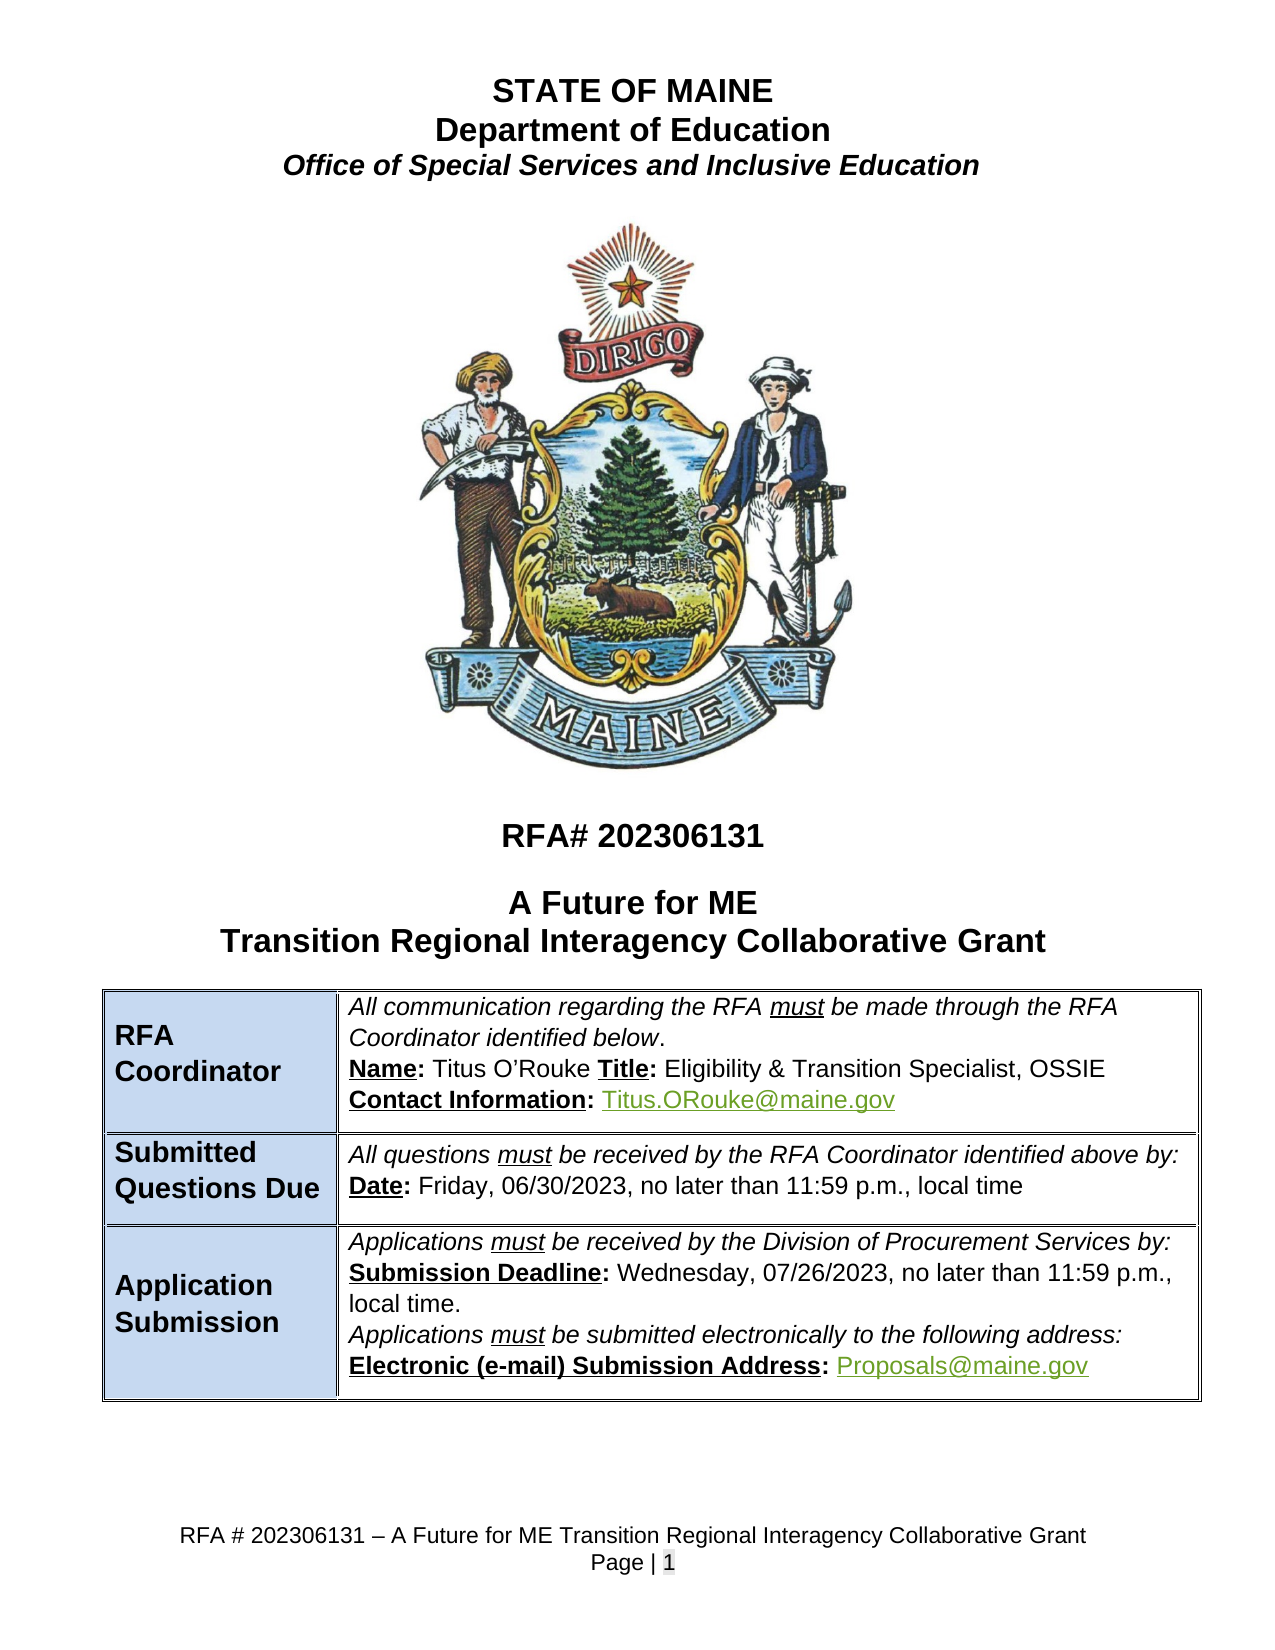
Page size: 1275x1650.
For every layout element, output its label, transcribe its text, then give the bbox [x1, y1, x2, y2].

text STATE OF MAINE [122, 71, 1144, 110]
table_cell Submitted Questions Due [103, 1132, 337, 1224]
text A Future for ME [122, 883, 1144, 921]
text RFA# 202306131 [122, 816, 1144, 854]
table_header All communication regarding the RFA must be made through the RFA Coordinator identified below. Name: Titus O’Rouke Title: Eligibility & Transition Specialist, OSSIE Contact Information: Titus.ORouke@maine.gov [338, 992, 1198, 1132]
text Office of Special Services and Inclusive Education [122, 148, 1144, 182]
table_cell All questions must be received by the RFA Coordinator identified above by: Date: Friday, 06/30/2023, no later than 11:59 p.m., local time [338, 1132, 1200, 1224]
text Department of Education [122, 110, 1144, 148]
text Transition Regional Interagency Collaborative Grant [122, 921, 1144, 960]
table_cell Applications must be received by the Division of Procurement Services by: Submission Deadline: Wednesday, 07/26/2023, no later than 11:59 p.m., local time. Applications must be submitted electronically to the following address: Electronic (e-mail) Submission Address: Proposals@maine.gov [338, 1224, 1198, 1398]
table_cell Application Submission [105, 1224, 337, 1398]
table_header RFA Coordinator [105, 992, 337, 1132]
picture [410, 206, 865, 787]
